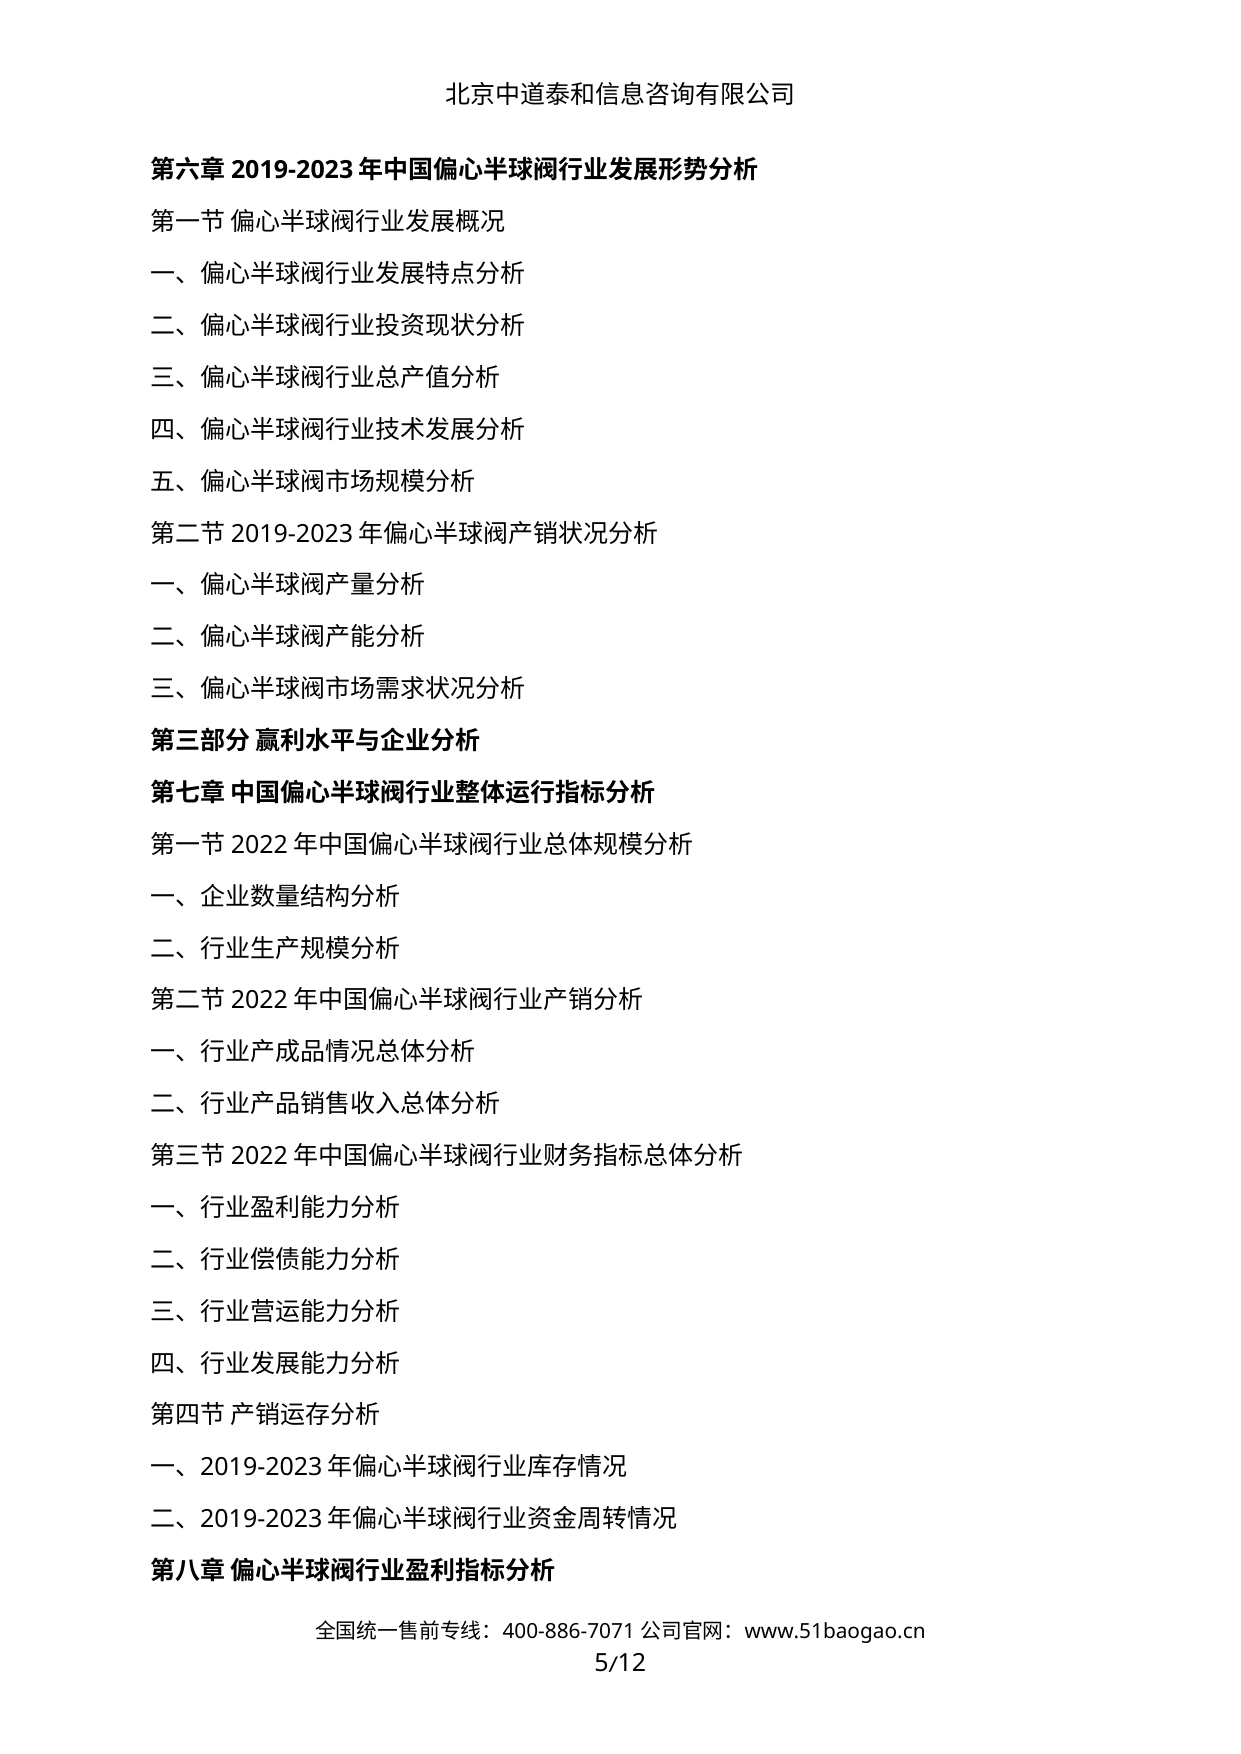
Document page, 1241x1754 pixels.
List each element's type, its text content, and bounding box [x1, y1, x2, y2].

text 二、2019-2023年偏心半球阀行业资金周转情况 [150, 1499, 1090, 1535]
text 第四节 产销运存分析 [150, 1395, 1090, 1431]
text 第一节 偏心半球阀行业发展概况 [150, 202, 1090, 238]
text 第三节 2022年中国偏心半球阀行业财务指标总体分析 [150, 1136, 1090, 1172]
text 一、企业数量结构分析 [150, 876, 1090, 912]
text 第六章 2019-2023年中国偏心半球阀行业发展形势分析 [150, 150, 1090, 186]
text 二、行业偿债能力分析 [150, 1239, 1090, 1276]
text 一、偏心半球阀行业发展特点分析 [150, 254, 1090, 290]
text 二、偏心半球阀行业投资现状分析 [150, 306, 1090, 342]
text 二、行业产品销售收入总体分析 [150, 1084, 1090, 1120]
text 三、偏心半球阀市场需求状况分析 [150, 669, 1090, 705]
text 第二节 2022年中国偏心半球阀行业产销分析 [150, 980, 1090, 1016]
text 二、行业生产规模分析 [150, 928, 1090, 964]
text 第七章 中国偏心半球阀行业整体运行指标分析 [150, 772, 1090, 809]
text 一、2019-2023年偏心半球阀行业库存情况 [150, 1447, 1090, 1483]
text 四、行业发展能力分析 [150, 1343, 1090, 1379]
text 四、偏心半球阀行业技术发展分析 [150, 409, 1090, 446]
text 三、行业营运能力分析 [150, 1291, 1090, 1327]
text 第一节 2022年中国偏心半球阀行业总体规模分析 [150, 824, 1090, 861]
text 一、行业产成品情况总体分析 [150, 1032, 1090, 1068]
text 五、偏心半球阀市场规模分析 [150, 461, 1090, 497]
text 二、偏心半球阀产能分析 [150, 617, 1090, 653]
text 第八章 偏心半球阀行业盈利指标分析 [150, 1551, 1090, 1587]
text 一、偏心半球阀产量分析 [150, 565, 1090, 601]
text 第二节 2019-2023年偏心半球阀产销状况分析 [150, 513, 1090, 549]
text 第三部分 赢利水平与企业分析 [150, 721, 1090, 757]
text 三、偏心半球阀行业总产值分析 [150, 357, 1090, 394]
text 一、行业盈利能力分析 [150, 1187, 1090, 1224]
